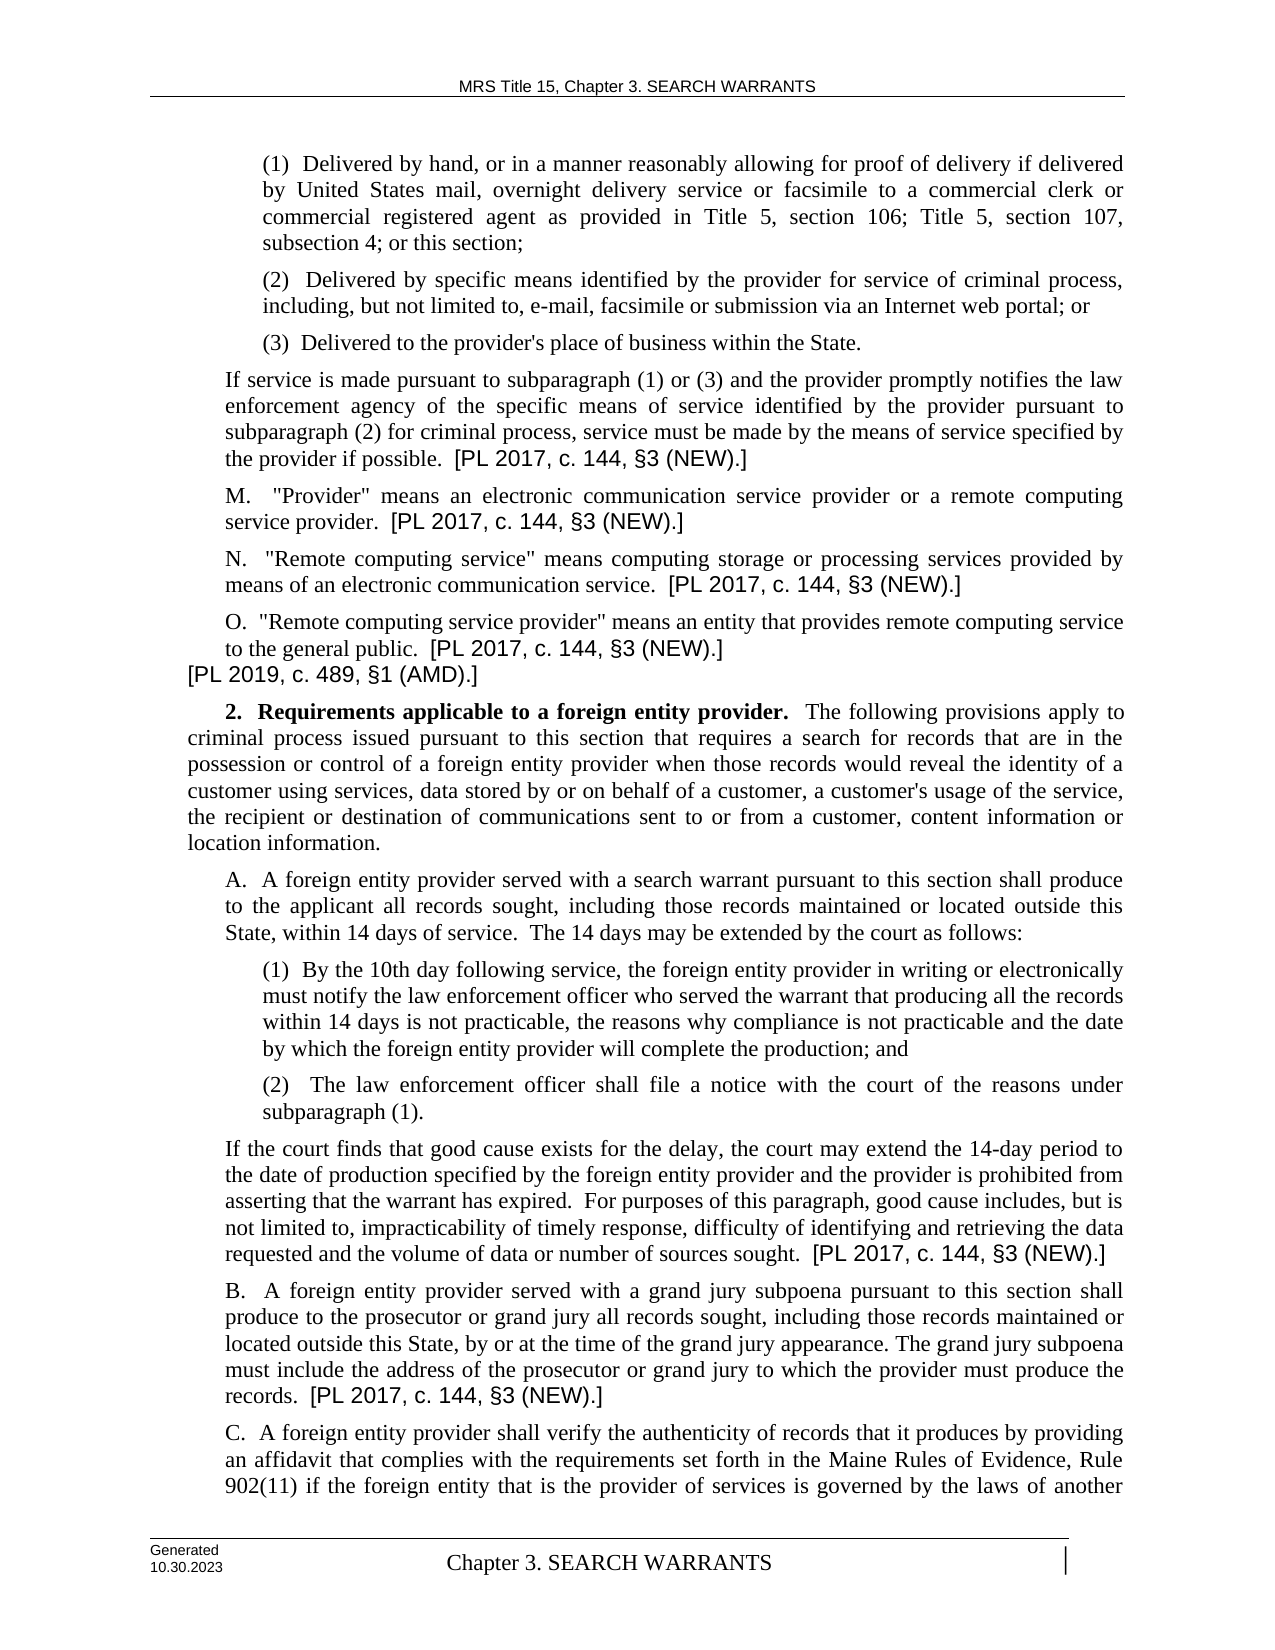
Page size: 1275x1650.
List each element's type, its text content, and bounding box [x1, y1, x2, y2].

text 2. Requirements applicable to a foreign entity provider. The following provisions apply to criminal process issued pursuant to this section that requires a search for records that are in the possession or control of a foreign entity provider when those records would reveal the identity of a customer using services, data stored by or on behalf of a customer, a customer's usage of the service, the recipient or destination of communications sent to or from a customer, content information or location information. [187, 698, 1125, 856]
text (2) The law enforcement officer shall file a notice with the court of the reasons under subparagraph (1). [262, 1072, 1125, 1124]
text If service is made pursuant to subparagraph (1) or (3) and the provider promptly notifies the law enforcement agency of the specific means of service identified by the provider pursuant to subparagraph (2) for criminal process, service must be made by the means of service specified by the provider if possible. [PL 2017, c. 144, §3 (NEW).] [225, 366, 1125, 471]
text N. "Remote computing service" means computing storage or processing services provided by means of an electronic communication service. [PL 2017, c. 144, §3 (NEW).] [225, 545, 1125, 598]
text (2) Delivered by specific means identified by the provider for service of criminal process, including, but not limited to, e-mail, facsimile or submission via an Internet web portal; or [262, 266, 1125, 318]
text [PL 2019, c. 489, §1 (AMD).] [187, 661, 1125, 687]
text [225, 1419, 1125, 1498]
text A. A foreign entity provider served with a search warrant pursuant to this section shall produce to the applicant all records sought, including those records maintained or located outside this State, within 14 days of service. The 14 days may be extended by the court as follows: [225, 866, 1125, 945]
text M. "Provider" means an electronic communication service provider or a remote computing service provider. [PL 2017, c. 144, §3 (NEW).] [225, 482, 1125, 534]
text If the court finds that good cause exists for the delay, the court may extend the 14-day period to the date of production specified by the foreign entity provider and the provider is prohibited from asserting that the warrant has expired. For purposes of this paragraph, good cause includes, but is not limited to, impracticability of timely response, difficulty of identifying and retrieving the data requested and the volume of data or number of sources sought. [PL 2017, c. 144, §3 (NEW).] [225, 1135, 1125, 1267]
text (1) By the 10th day following service, the foreign entity provider in writing or electronically must notify the law enforcement officer who served the warrant that producing all the records within 14 days is not practicable, the reasons why compliance is not practicable and the date by which the foreign entity provider will complete the production; and [262, 956, 1125, 1061]
text (1) Delivered by hand, or in a manner reasonably allowing for proof of delivery if delivered by United States mail, overnight delivery service or facsimile to a commercial clerk or commercial registered agent as provided in Title 5, section 106; Title 5, section 107, subsection 4; or this section; [262, 150, 1125, 255]
text (3) Delivered to the provider's place of business within the State. [262, 329, 1125, 355]
text B. A foreign entity provider served with a grand jury subpoena pursuant to this section shall produce to the prosecutor or grand jury all records sought, including those records maintained or located outside this State, by or at the time of the grand jury appearance. The grand jury subpoena must include the address of the prosecutor or grand jury to which the provider must produce the records. [PL 2017, c. 144, §3 (NEW).] [225, 1277, 1125, 1409]
text O. "Remote computing service provider" means an entity that provides remote computing service to the general public. [PL 2017, c. 144, §3 (NEW).] [225, 608, 1125, 661]
